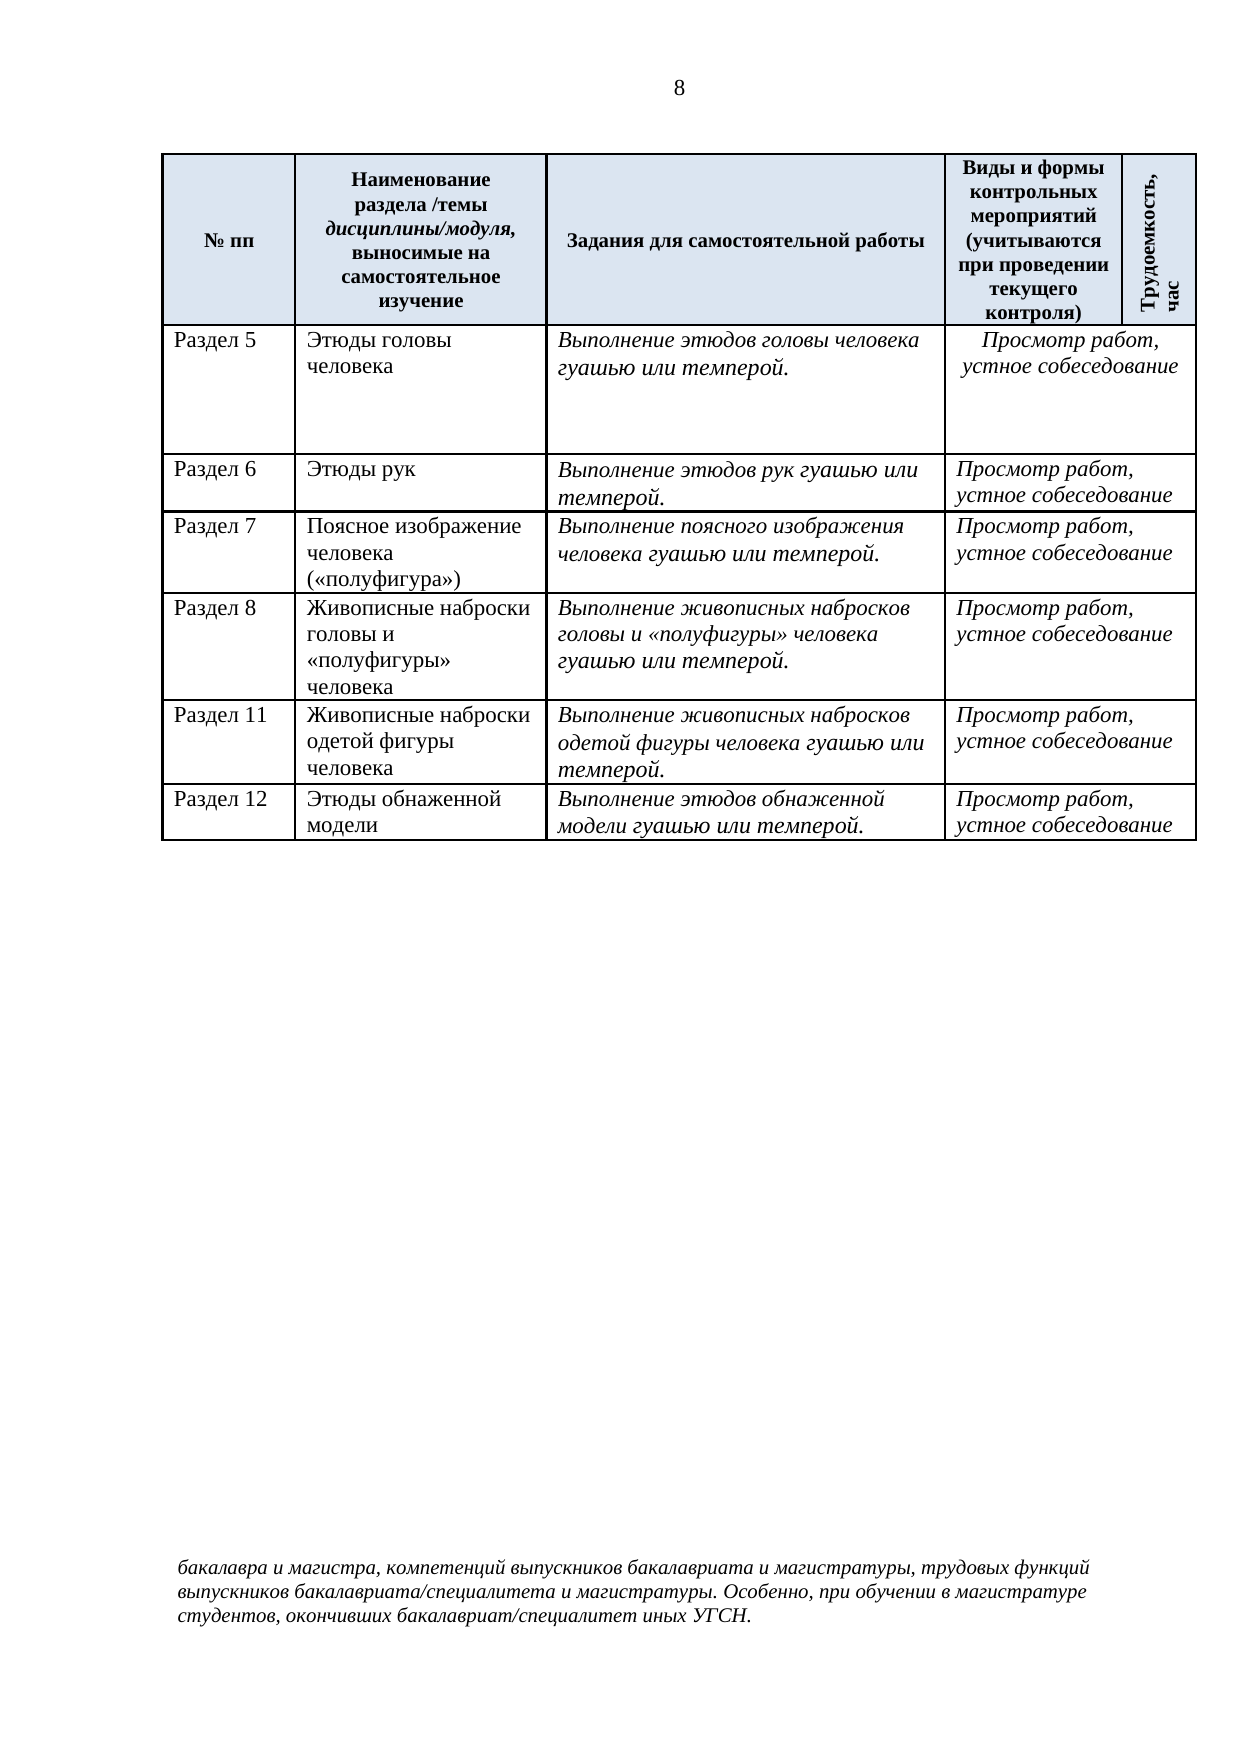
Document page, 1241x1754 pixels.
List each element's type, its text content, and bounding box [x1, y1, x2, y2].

table_cell Этюды головы человека [296, 326, 545, 453]
table_cell Выполнение живописных набросков головы и «полуфигуры» человека гуашью или темперой. [548, 594, 944, 699]
table_cell Просмотр работ, устное собеседование [946, 513, 1195, 592]
table_header Наименование раздела /темы дисциплины/модуля, выносимые на самостоятельное изучение [296, 155, 545, 324]
table_cell Просмотр работ, устное собеседование [946, 326, 1195, 453]
table_cell Выполнение этюдов рук гуашью или темперой. [548, 455, 944, 510]
table_cell Раздел 12 [164, 785, 294, 839]
table_cell Раздел 7 [164, 513, 294, 592]
table_cell Выполнение этюдов обнаженной модели гуашью или темперой. [548, 785, 944, 839]
table_header Трудоемкость, час [1123, 155, 1195, 324]
table_cell Просмотр работ, устное собеседование [946, 785, 1195, 839]
table_cell Этюды рук [296, 455, 545, 510]
table_cell Живописные наброски одетой фигуры человека [296, 701, 545, 783]
table_cell Раздел 5 [164, 326, 294, 453]
table_cell Раздел 11 [164, 701, 294, 783]
table_cell Просмотр работ, устное собеседование [946, 455, 1195, 510]
table_header № пп [164, 155, 294, 324]
table_cell Раздел 6 [164, 455, 294, 510]
table_cell Живописные наброски головы и «полуфигуры» человека [296, 594, 545, 699]
table_cell Раздел 8 [164, 594, 294, 699]
table_cell Выполнение живописных набросков одетой фигуры человека гуашью или темперой. [548, 701, 944, 783]
table_cell Просмотр работ, устное собеседование [946, 594, 1195, 699]
table_cell Просмотр работ, устное собеседование [946, 701, 1195, 783]
table_cell Выполнение этюдов головы человека гуашью или темперой. [548, 326, 944, 453]
table_cell Этюды обнаженной модели [296, 785, 545, 839]
table_header Виды и формы контрольных мероприятий (учитываются при проведении текущего контроля) [946, 155, 1121, 324]
table_header Задания для самостоятельной работы [548, 155, 944, 324]
table_cell Поясное изображение человека («полуфигура») [296, 513, 545, 592]
table_cell Выполнение поясного изображения человека гуашью или темперой. [548, 513, 944, 592]
